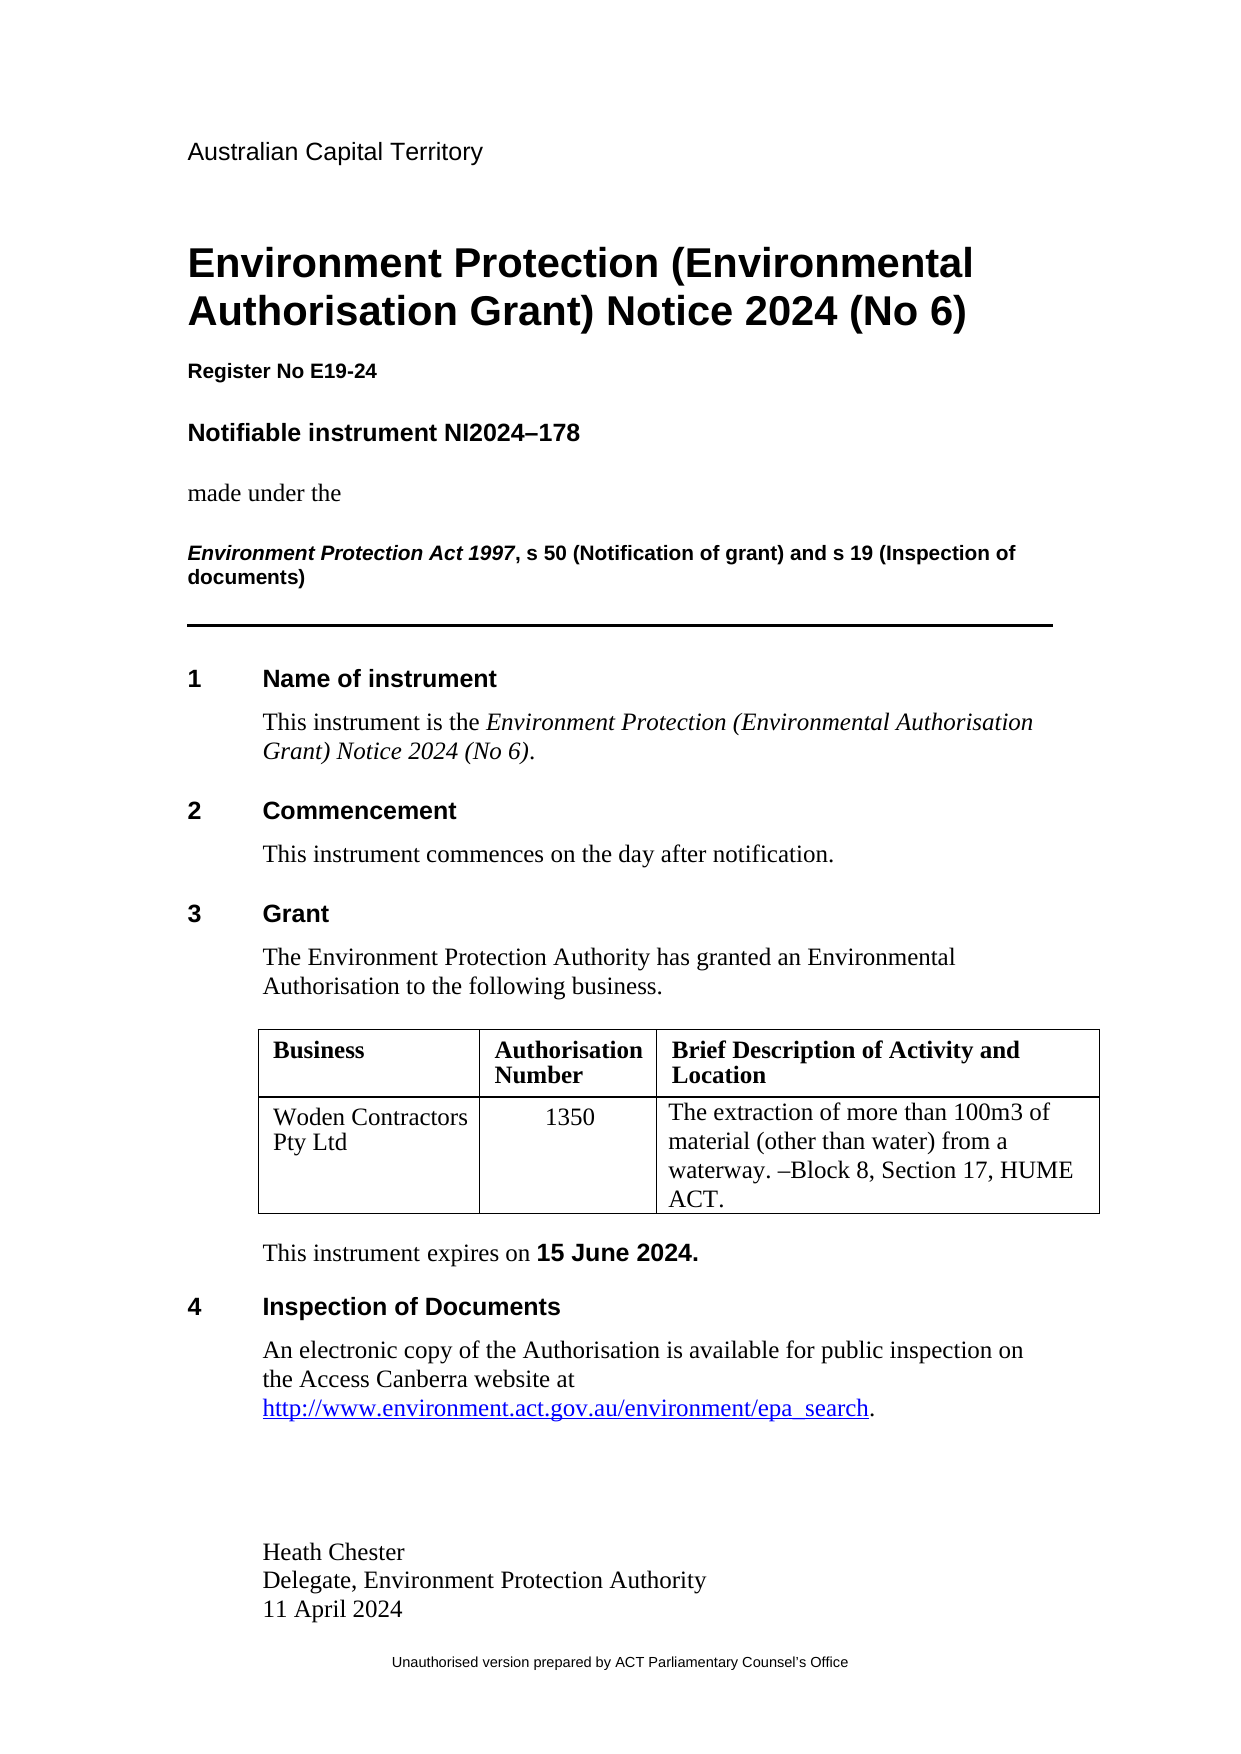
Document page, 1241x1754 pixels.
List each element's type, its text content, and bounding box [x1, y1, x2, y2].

text 11 April 2024 [262, 1594, 1053, 1623]
text Environment Protection (Environmental Authorisation Grant) Notice 2024 (No 6) [187, 238, 1053, 334]
text Delegate, Environment Protection Authority [262, 1566, 1053, 1594]
text 2 Commencement [187, 796, 1053, 824]
table_cell The extraction of more than 100m3 of material (other than water) from a waterway. –Block 8, Section 17, HUME ACT. [657, 1098, 1099, 1212]
text The Environment Protection Authority has granted an Environmental Authorisation to the following business. [262, 942, 1053, 1000]
text 1 Name of instrument [187, 664, 1053, 692]
table_cell Woden Contractors Pty Ltd [259, 1098, 479, 1212]
text 3 Grant [187, 899, 1053, 928]
text Register No E19-24 [187, 359, 1053, 383]
text made under the [187, 478, 1053, 507]
text Heath Chester [262, 1537, 1053, 1566]
text Australian Capital Territory [187, 137, 1053, 165]
text Notifiable instrument NI2024–178 [187, 418, 1053, 447]
text This instrument commences on the day after notification. [262, 839, 1053, 868]
table_header Authorisation Number [480, 1030, 656, 1096]
text An electronic copy of the Authorisation is available for public inspection on the Access Canberra website at http://www.environment.act.gov.au/environment/epa_search. [262, 1336, 1053, 1422]
text This instrument expires on 15 June 2024. [262, 1238, 1053, 1267]
table_header Brief Description of Activity and Location [657, 1030, 1099, 1096]
table_cell 1350 [480, 1098, 656, 1212]
text Environment Protection Act 1997, s 50 (Notification of grant) and s 19 (Inspection of documents) [187, 541, 1053, 588]
text This instrument is the Environment Protection (Environmental Authorisation Grant) Notice 2024 (No 6). [262, 707, 1053, 764]
table_header Business [259, 1030, 479, 1096]
text 4 Inspection of Documents [187, 1292, 1053, 1321]
